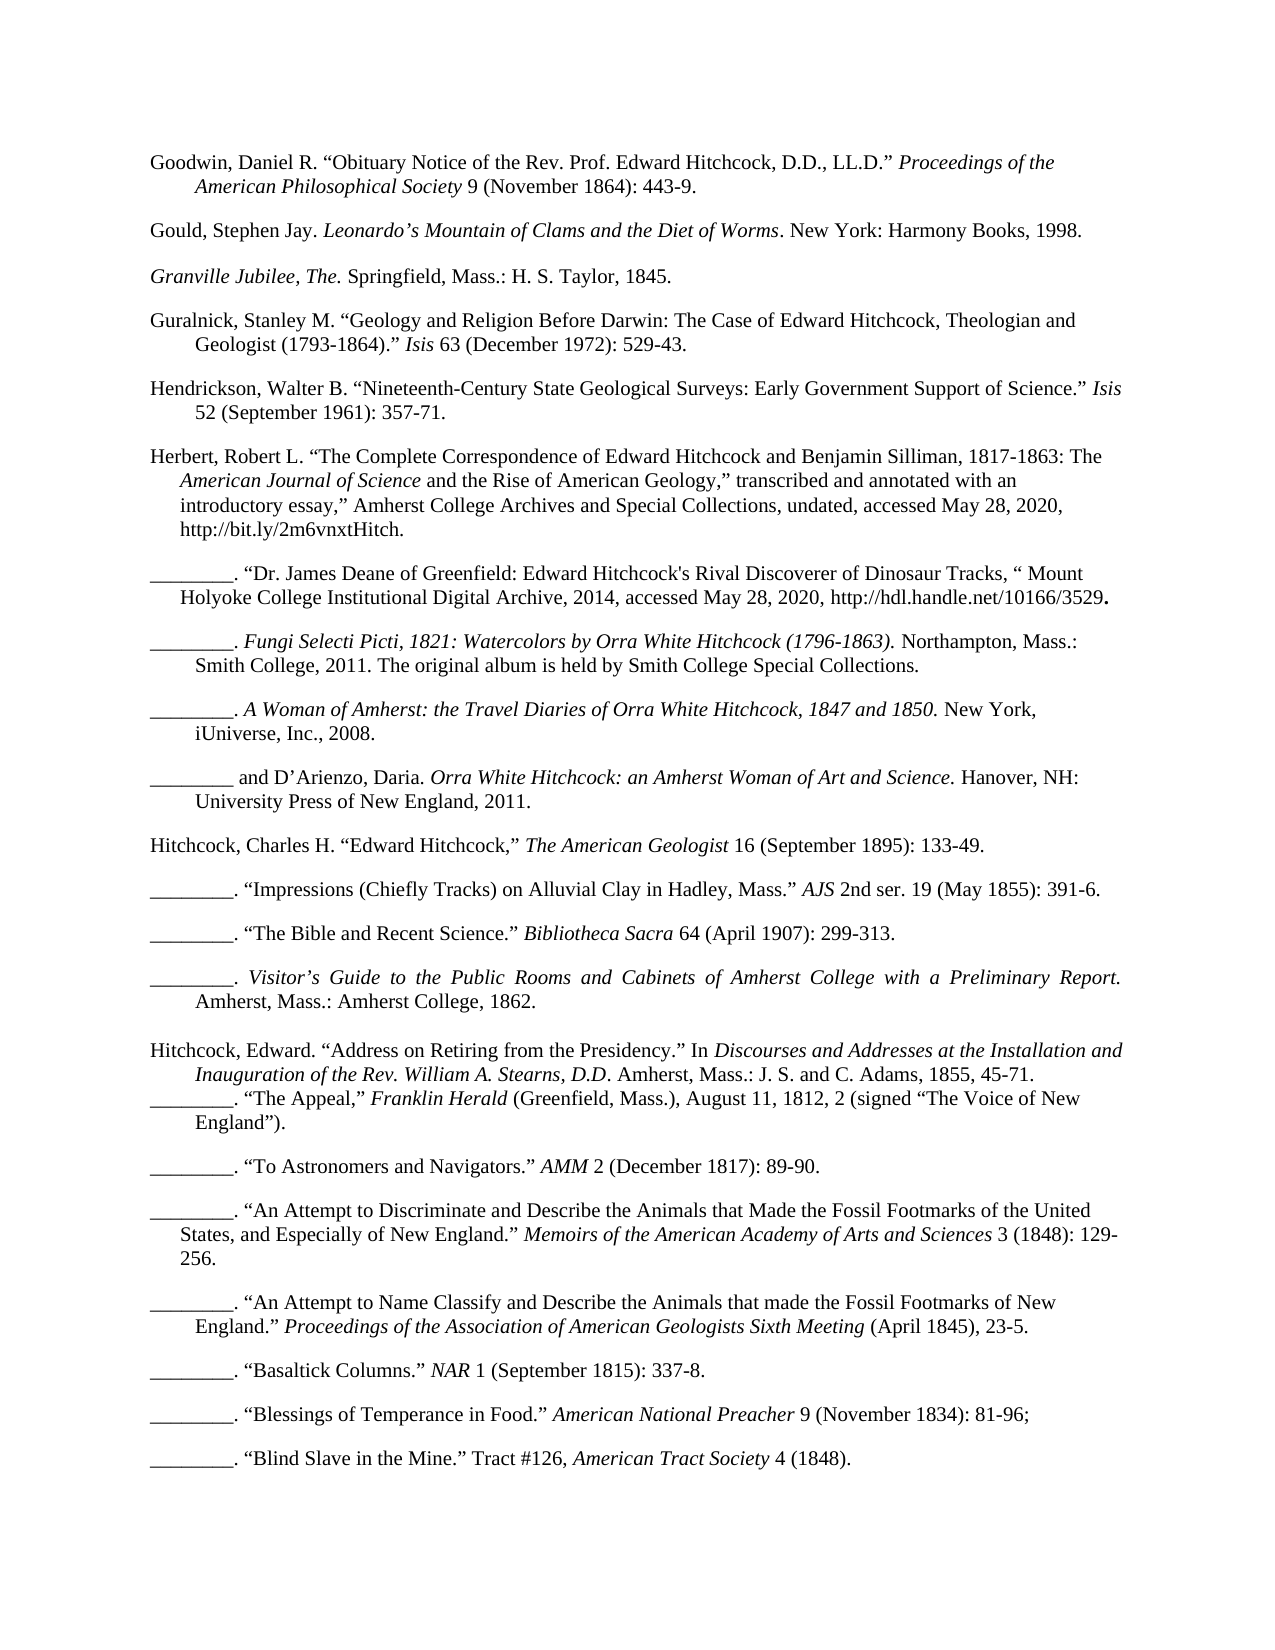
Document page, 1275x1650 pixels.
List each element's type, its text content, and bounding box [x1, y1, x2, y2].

text Guralnick, Stanley M. “Geology and Religion Before Darwin: The Case of Edward Hitchcock, Theologian and Geologist (1793-1864).” Isis 63 (December 1972): 529-43. [150, 308, 1125, 356]
text Gould, Stephen Jay. Leonardo’s Mountain of Clams and the Diet of Worms. New York: Harmony Books, 1998. [150, 218, 1125, 242]
text ________. “An Attempt to Discriminate and Describe the Animals that Made the Fossil Footmarks of the United States, and Especially of New England.” Memoirs of the American Academy of Arts and Sciences 3 (1848): 129-256. [150, 1198, 1125, 1270]
text Hendrickson, Walter B. “Nineteenth-Century State Geological Surveys: Early Government Support of Science.” Isis 52 (September 1961): 357-71. [150, 376, 1125, 424]
text Hitchcock, Edward. “Address on Retiring from the Presidency.” In Discourses and Addresses at the Installation and Inauguration of the Rev. William A. Stearns, D.D. Amherst, Mass.: J. S. and C. Adams, 1855, 45-71. [150, 1037, 1125, 1086]
text ________. A Woman of Amherst: the Travel Diaries of Orra White Hitchcock, 1847 and 1850. New York, iUniverse, Inc., 2008. [150, 697, 1125, 745]
text Granville Jubilee, The. Springfield, Mass.: H. S. Taylor, 1845. [150, 264, 1125, 288]
text ________ and D’Arienzo, Daria. Orra White Hitchcock: an Amherst Woman of Art and Science. Hanover, NH: University Press of New England, 2011. [150, 765, 1125, 813]
text ________. “Blessings of Temperance in Food.” American National Preacher 9 (November 1834): 81-96; [150, 1402, 1125, 1426]
text ________. “An Attempt to Name Classify and Describe the Animals that made the Fossil Footmarks of New England.” Proceedings of the Association of American Geologists Sixth Meeting (April 1845), 23-5. [150, 1290, 1125, 1338]
text ________. “Impressions (Chiefly Tracks) on Alluvial Clay in Hadley, Mass.” AJS 2nd ser. 19 (May 1855): 391-6. [150, 877, 1125, 901]
text ________. “Blind Slave in the Mine.” Tract #126, American Tract Society 4 (1848). [150, 1446, 1125, 1470]
text ________. “Dr. James Deane of Greenfield: Edward Hitchcock's Rival Discoverer of Dinosaur Tracks, “ Mount Holyoke College Institutional Digital Archive, 2014, accessed May 28, 2020, http://hdl.handle.net/10166/3529. [150, 561, 1125, 609]
text Hitchcock, Charles H. “Edward Hitchcock,” The American Geologist 16 (September 1895): 133-49. [150, 833, 1125, 857]
text Herbert, Robert L. “The Complete Correspondence of Edward Hitchcock and Benjamin Silliman, 1817-1863: The American Journal of Science and the Rise of American Geology,” transcribed and annotated with an introductory essay,” Amherst College Archives and Special Collections, undated, accessed May 28, 2020, http://bit.ly/2m6vnxtHitch. [150, 444, 1125, 541]
text ________. Visitor’s Guide to the Public Rooms and Cabinets of Amherst College with a Preliminary Report. Amherst, Mass.: Amherst College, 1862. [150, 965, 1125, 1013]
text ________. “To Astronomers and Navigators.” AMM 2 (December 1817): 89-90. [150, 1154, 1125, 1178]
text ________. “Basaltick Columns.” NAR 1 (September 1815): 337-8. [150, 1358, 1125, 1382]
text ________. “The Appeal,” Franklin Herald (Greenfield, Mass.), August 11, 1812, 2 (signed “The Voice of New England”). [150, 1086, 1125, 1134]
text ________. Fungi Selecti Picti, 1821: Watercolors by Orra White Hitchcock (1796-1863). Northampton, Mass.: Smith College, 2011. The original album is held by Smith College Special Collections. [150, 629, 1125, 677]
text ________. “The Bible and Recent Science.” Bibliotheca Sacra 64 (April 1907): 299-313. [150, 921, 1125, 945]
text Goodwin, Daniel R. “Obituary Notice of the Rev. Prof. Edward Hitchcock, D.D., LL.D.” Proceedings of the American Philosophical Society 9 (November 1864): 443-9. [150, 150, 1125, 198]
